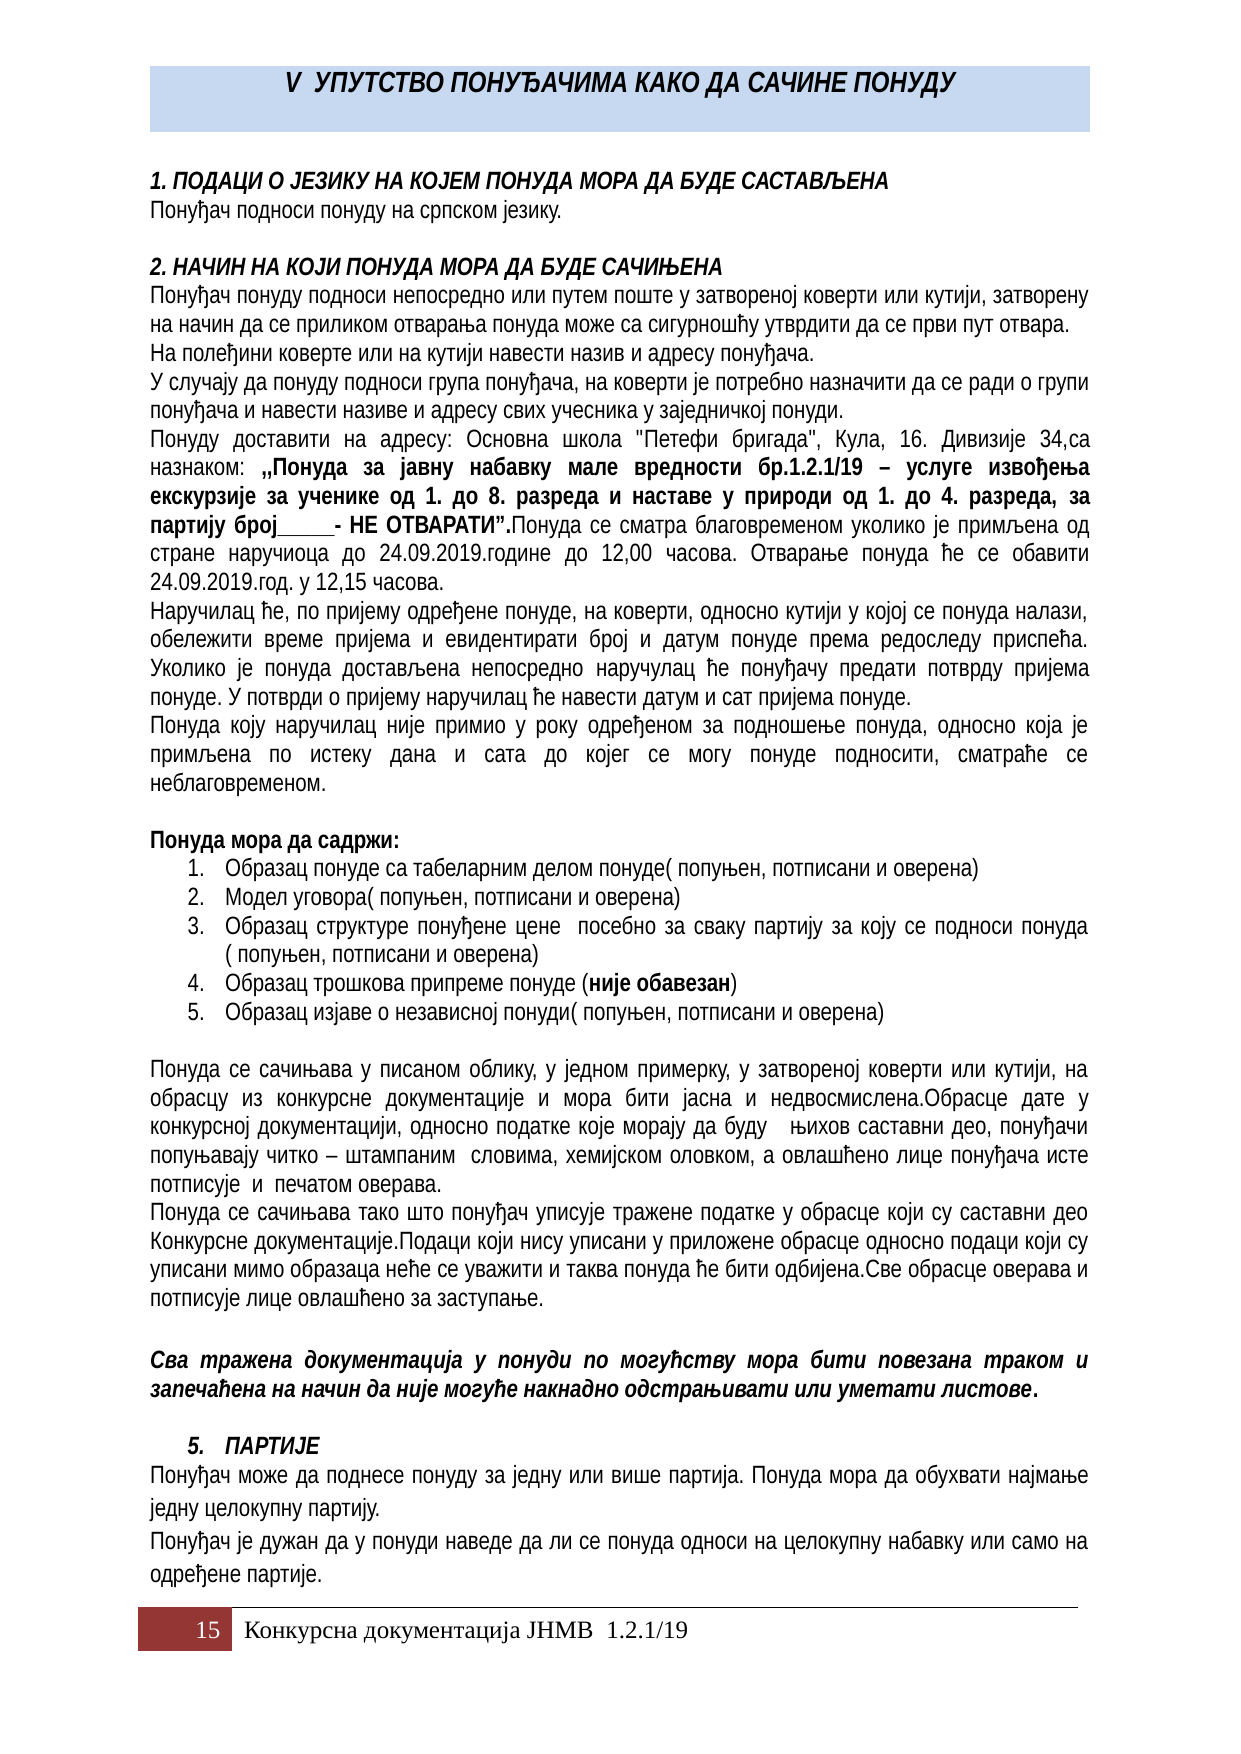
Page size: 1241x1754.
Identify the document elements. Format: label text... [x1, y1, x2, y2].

text Сва тражена документација у понуди по могућству мора бити повезана траком и запечаћена на начин да није могуће накнадно одстрањивати или уметати листове. [150, 1345, 1090, 1402]
text V УПУТСТВО ПОНУЂАЧИМА КАКО ДА САЧИНЕ ПОНУДУ [150, 66, 1090, 99]
text Наручилац ће, по пријему одређене понуде, на коверти, односно кутији у којој се понуда налази, обележити време пријема и евидентирати број и датум понуде према редоследу приспећа. Уколико је понуда достављена непосредно наручулац ће понуђачу предати потврду пријема понуде. У потврди о пријему наручилац ће навести датум и сат пријема понуде. [150, 596, 1090, 710]
text 1. ПОДАЦИ О ЈЕЗИКУ НА КОЈЕМ ПОНУДА МОРА ДА БУДЕ САСТАВЉЕНА [150, 166, 1090, 194]
text Понуда мора да садржи: [150, 825, 1090, 853]
text У случају да понуду подноси група понуђача, на коверти је потребно назначити да се ради о групи понуђача и навести називе и адресу свих учесника у заједничкој понуди. [150, 366, 1090, 424]
list Модел уговора( попуњен, потписани и оверена) [187, 882, 1090, 911]
list Понуђач може да поднесе понуду за једну или више партија. Понуда мора да обухвати најмање једну целокупну партију. [150, 1460, 1090, 1521]
text Понуђач понуду подноси непосредно или путем поште у затвореној коверти или кутији, затворену на начин да се приликом отварања понуда може са сигурношћу утврдити да се први пут отвара. [150, 281, 1090, 338]
text Понуда се сачињава тако што понуђач уписује тражене податке у обрасце који су саставни део Конкурсне документације.Подаци који нису уписани у приложене обрасце односно подаци који су уписани мимо образаца неће се уважити и таква понуда ће бити одбијена.Све обрасце оверава и потписује лице овлашћено за заступање. [150, 1197, 1090, 1312]
list ПАРТИЈЕ [187, 1431, 1090, 1460]
text Понуда се сачињава у писаном облику, у једном примерку, у затвореној коверти или кутији, на обрасцу из конкурсне документације и мора бити јасна и недвосмислена.Обрасце дате у конкурсној документацији, односно податке које морају да буду њихов саставни део, понуђачи попуњавају читко – штампаним словима, хемијском оловком, а овлашћено лице понуђача исте потписује и печатом оверава. [150, 1054, 1090, 1197]
list Образац понуде са табеларним делом понуде( попуњен, потписани и оверена) [187, 853, 1090, 882]
list Образац трошкова припреме понуде (није обавезан) [187, 968, 1090, 997]
text Понуђач подноси понуду на српском језику. [150, 194, 1090, 223]
list Образац изјаве о независној понуди( попуњен, потписани и оверена) [187, 997, 1090, 1025]
text Понуда коју наручилац није примио у року одређеном за подношење понуда, односно која је примљена по истеку дана и сата до којег се могу понуде подносити, сматраће се неблаговременом. [150, 710, 1090, 796]
list Понуђач је дужан да у понуди наведе да ли се понуда односи на целокупну набавку или само на одређене партије. [150, 1526, 1090, 1587]
list Образац структуре понуђене цене посебно за сваку партију за коју се подноси понуда ( попуњен, потписани и оверена) [187, 911, 1090, 968]
text На полеђини коверте или на кутији навести назив и адресу понуђача. [150, 338, 1090, 366]
text 2. НАЧИН НА КОЈИ ПОНУДА МОРА ДА БУДЕ САЧИЊЕНА [150, 252, 1090, 281]
text Понуду доставити на адресу: Oсновна школа "Петефи бригада", Кула, 16. Дивизије 34,са назнаком: ,,Понуда за јавну набавку мале вредности бр.1.2.1/19 – услуге извођења екскурзије за ученике од 1. до 8. разреда и наставе у природи од 1. до 4. разреда, за партију број_____- НЕ ОТВАРАТИ”.Понуда се сматра благовременом уколико је примљена од стране наручиоца до 24.09.2019.године до 12,00 часова. Отварање понуда ће се обавити 24.09.2019.год. у 12,15 часова. [150, 424, 1090, 596]
